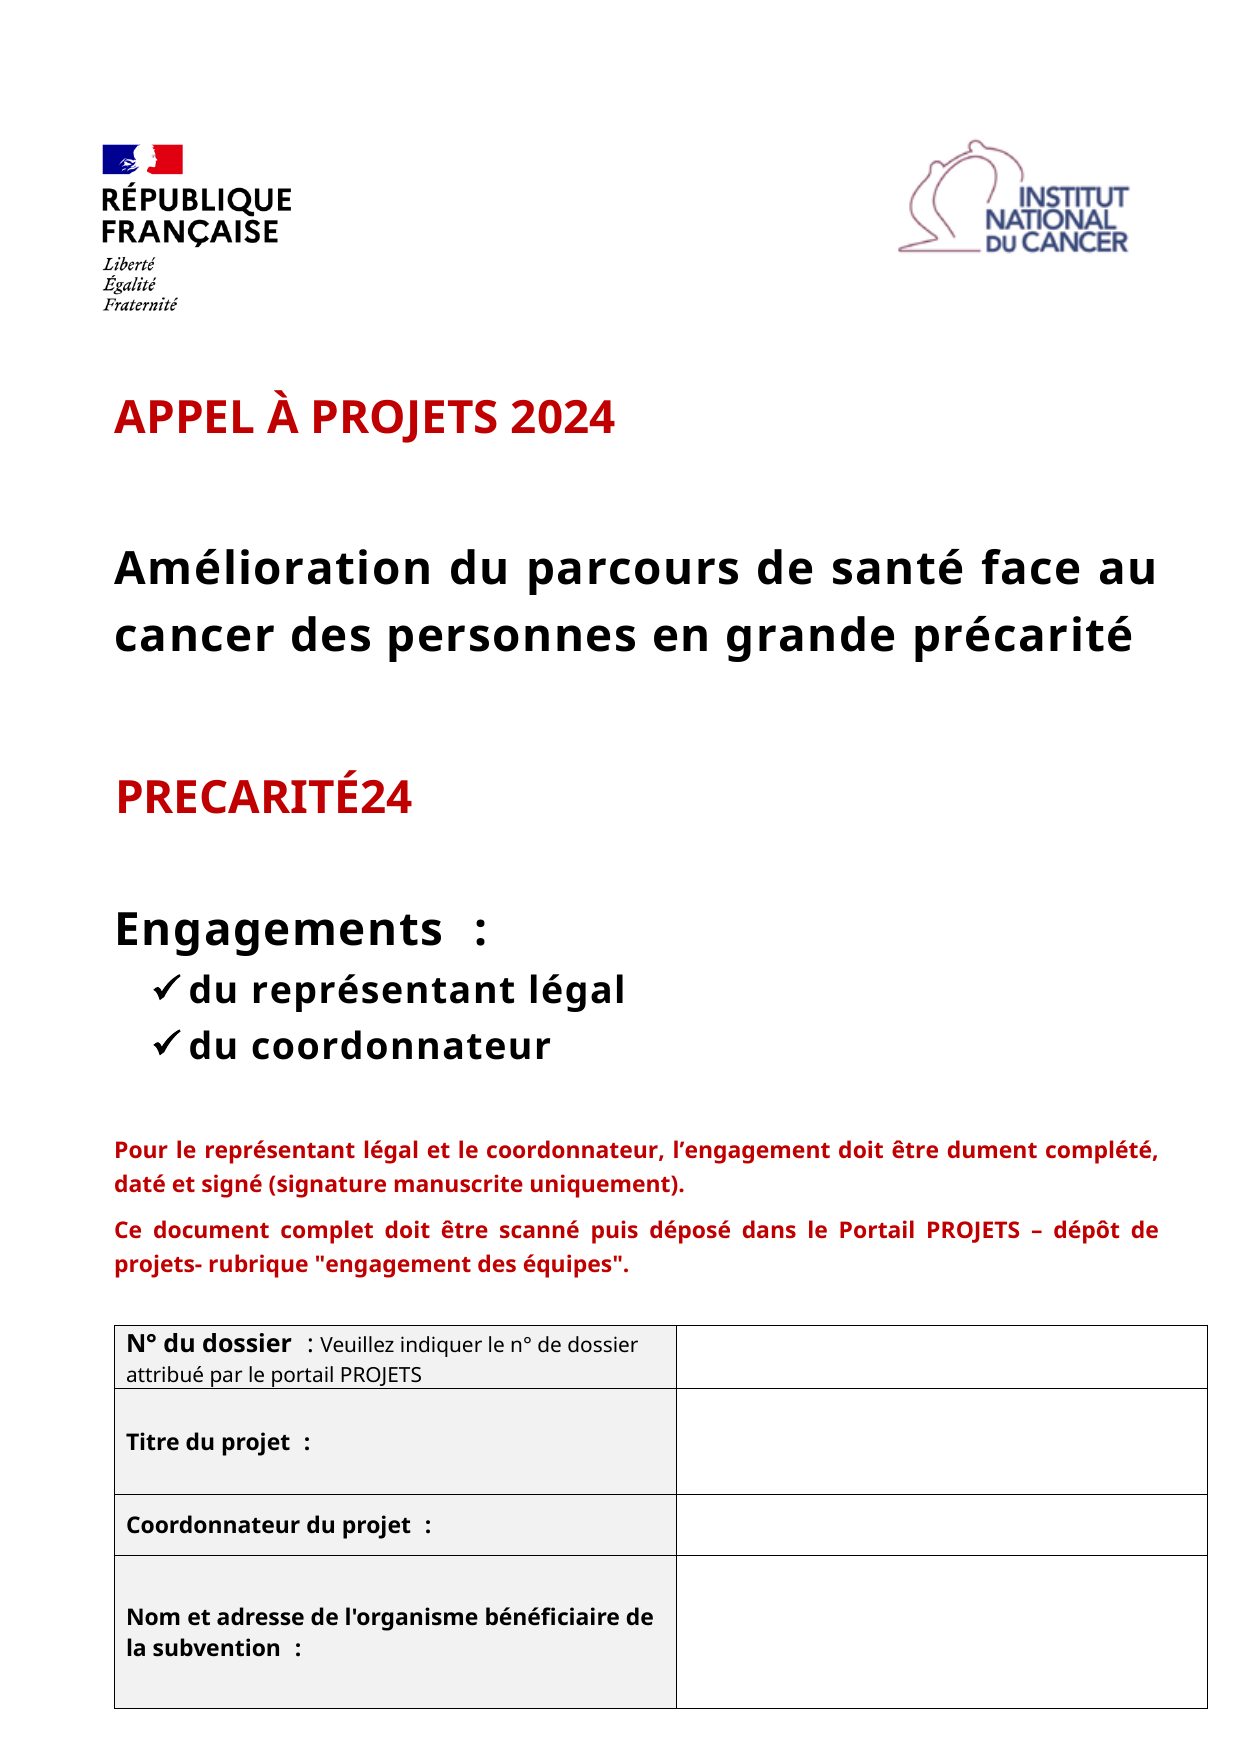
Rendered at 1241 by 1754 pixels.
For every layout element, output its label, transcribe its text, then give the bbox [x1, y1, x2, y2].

table_header APPEL À PROJETS 2024 Amélioration du parcours de santé face au cancer des personnes en grande précarité PRECARITÉ24 Engagements : du représentant légal du coordonnateur Pour le représentant légal et le coordonnateur, l’engagement doit être dument complété, daté et signé (signature manuscrite uniquement). Ce document complet doit être scanné puis déposé dans le Portail PROJETS – dépôt de projets- rubrique "engagement des équipes". [55, 359, 1219, 1709]
picture [88, 131, 301, 318]
